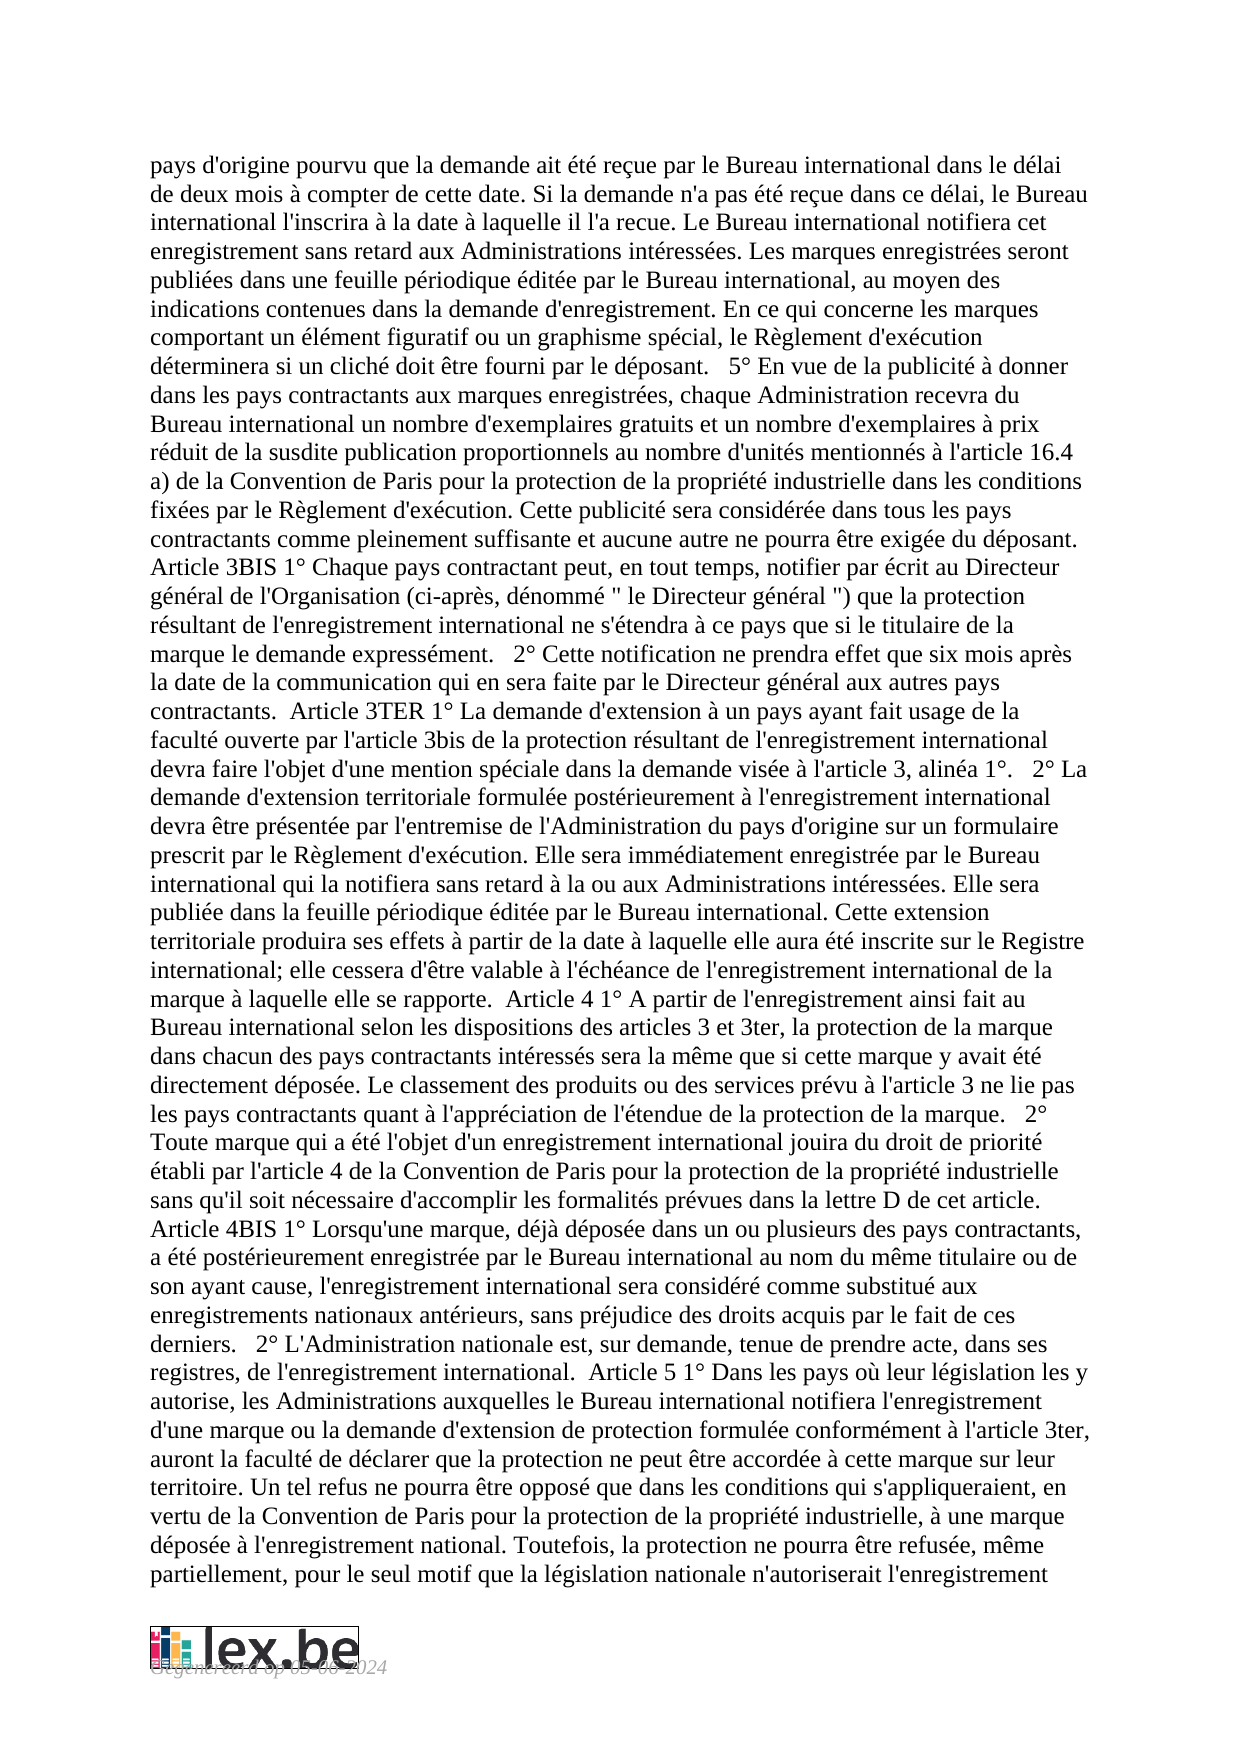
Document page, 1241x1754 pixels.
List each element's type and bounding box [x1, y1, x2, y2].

picture [151, 1627, 358, 1668]
text [150, 150, 1090, 1587]
